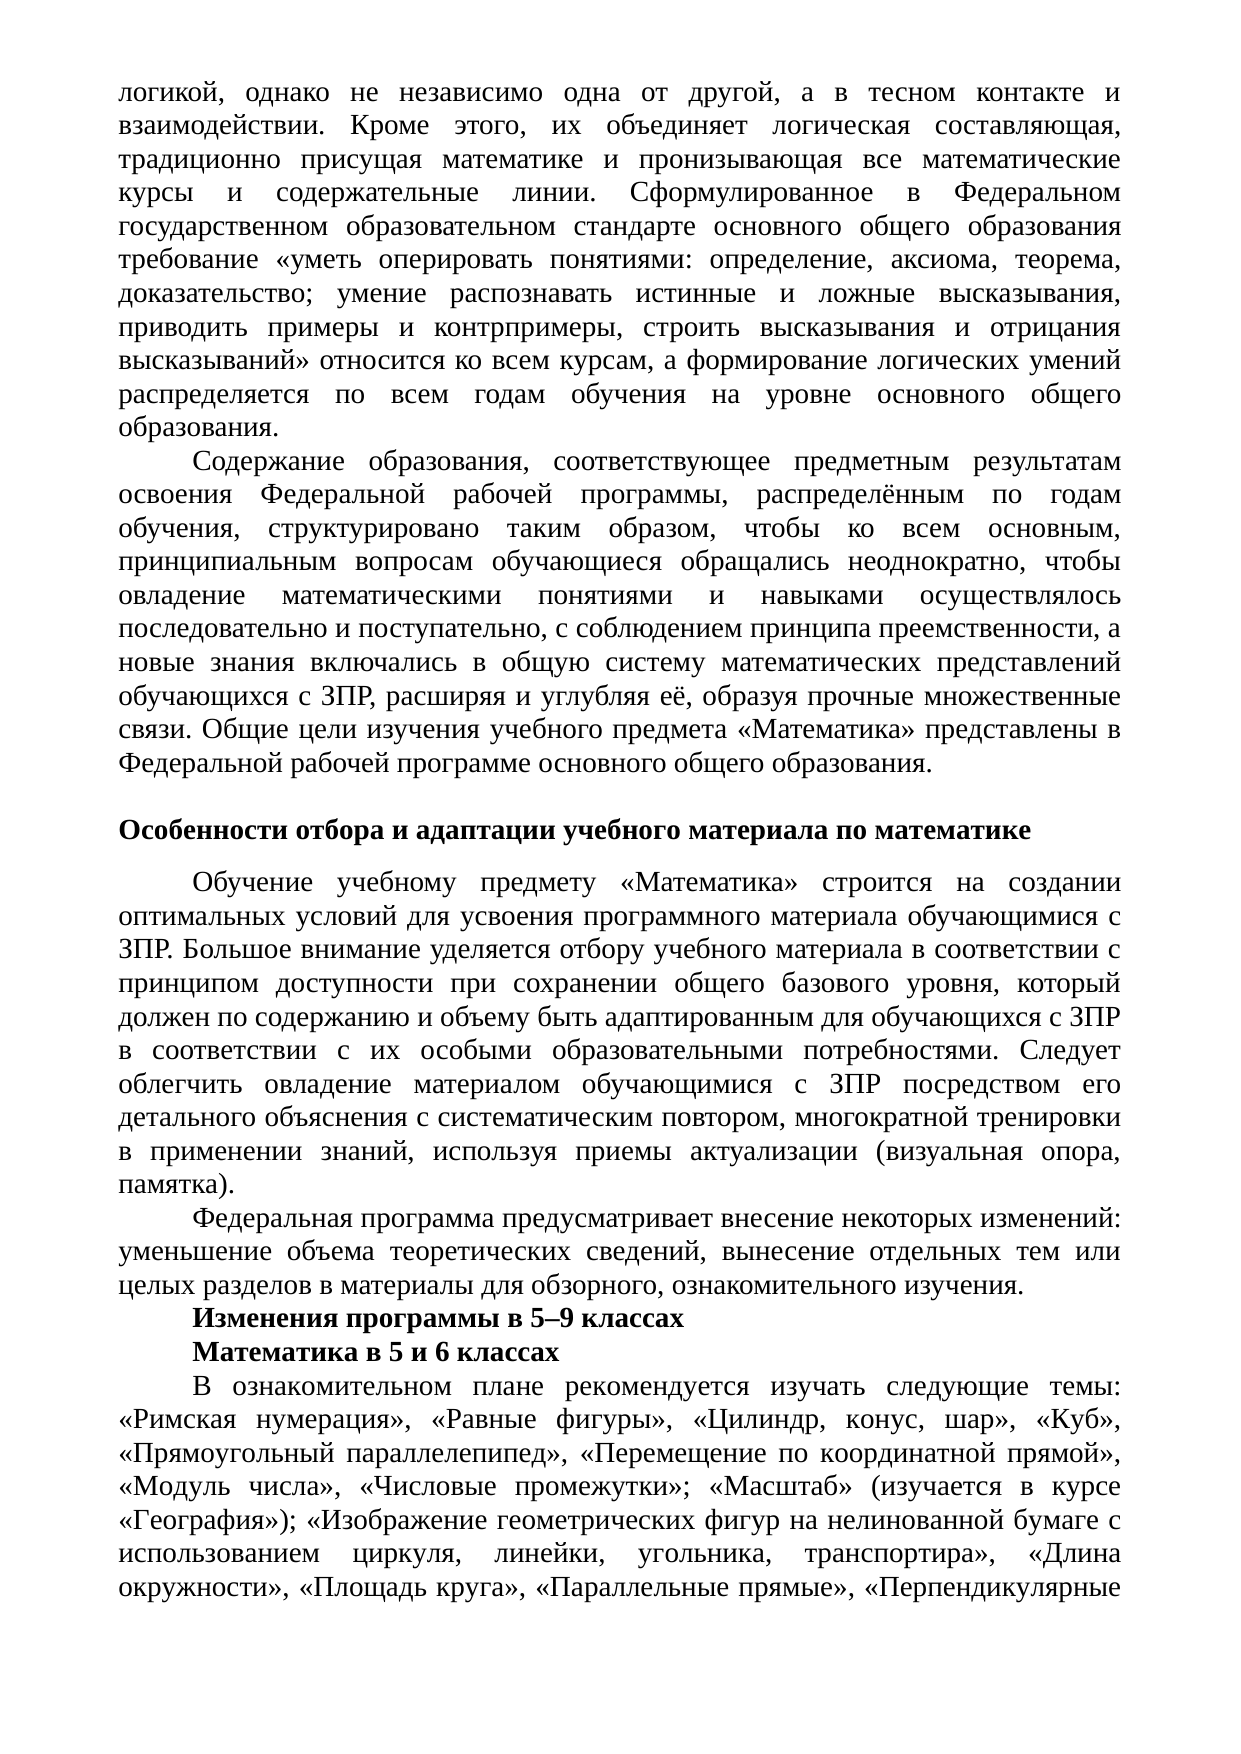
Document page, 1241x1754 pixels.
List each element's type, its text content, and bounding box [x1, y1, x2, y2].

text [118, 74, 1122, 443]
text Особенности отбора и адаптации учебного материала по математике [118, 812, 1122, 845]
text Обучение учебному предмету «Математика» строится на создании оптимальных условий для усвоения программного материала обучающимися с ЗПР. Большое внимание уделяется отбору учебного материала в соответствии с принципом доступности при сохранении общего базового уровня, который должен по содержанию и объему быть адаптированным для обучающихся с ЗПР в соответствии с их особыми образовательными потребностями. Следует облегчить овладение материалом обучающимися с ЗПР посредством его детального объяснения с систематическим повтором, многократной тренировки в применении знаний, используя приемы актуализации (визуальная опора, памятка). [118, 864, 1122, 1200]
text Содержание образования, соответствующее предметным результатам освоения Федеральной рабочей программы, распределённым по годам обучения, структурировано таким образом, чтобы ко всем основным, принципиальным вопросам обучающиеся обращались неоднократно, чтобы овладение математическими понятиями и навыками осуществлялось последовательно и поступательно, с соблюдением принципа преемственности, а новые знания включались в общую систему математических представлений обучающихся с ЗПР, расширяя и углубляя её, образуя прочные множественные связи. Общие цели изучения учебного предмета «Математика» представлены в Федеральной рабочей программе основного общего образования. [118, 443, 1122, 778]
text Изменения программы в 5–9 классах [118, 1301, 1122, 1334]
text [118, 1368, 1122, 1602]
text Федеральная программа предусматривает внесение некоторых изменений: уменьшение объема теоретических сведений, вынесение отдельных тем или целых разделов в материалы для обзорного, ознакомительного изучения. [118, 1200, 1122, 1301]
text Математика в 5 и 6 классах [118, 1334, 1122, 1368]
